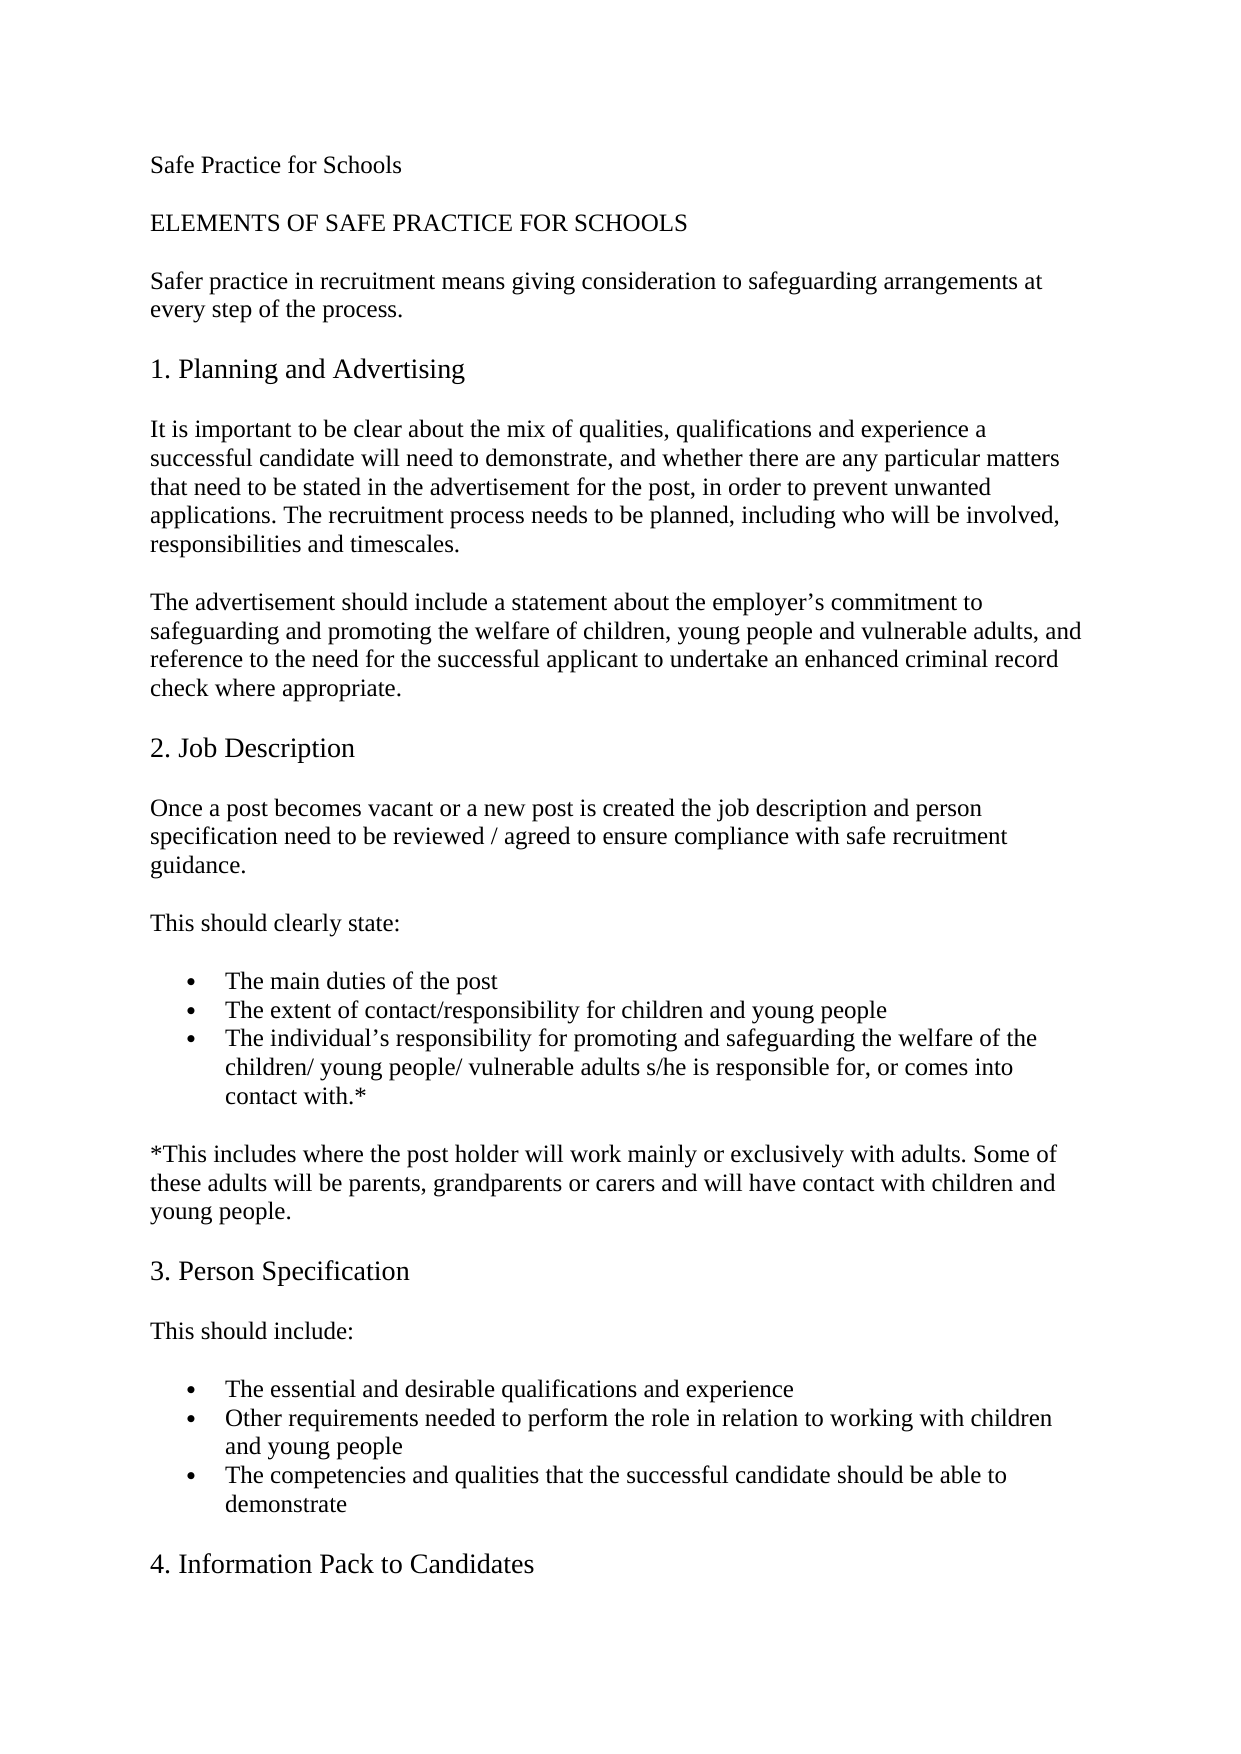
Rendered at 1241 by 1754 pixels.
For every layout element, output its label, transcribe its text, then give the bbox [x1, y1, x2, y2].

text It is important to be clear about the mix of qualities, qualifications and experience a successful candidate will need to demonstrate, and whether there are any particular matters that need to be stated in the advertisement for the post, in order to prevent unwanted applications. The recruitment process needs to be planned, including who will be involved, responsibilities and timescales. [150, 414, 1090, 558]
text 3. Person Specification [150, 1254, 1090, 1287]
text This should include: [150, 1316, 1090, 1345]
list The main duties of the post [187, 966, 1090, 995]
text 2. Job Description [150, 731, 1090, 763]
text 4. Information Pack to Candidates [150, 1547, 1090, 1579]
list Other requirements needed to perform the role in relation to working with children and young people [187, 1403, 1090, 1460]
text *This includes where the post holder will work mainly or exclusively with adults. Some of these adults will be parents, grandparents or carers and will have contact with children and young people. [150, 1139, 1090, 1225]
text The advertisement should include a statement about the employer’s commitment to safeguarding and promoting the welfare of children, young people and vulnerable adults, and reference to the need for the successful applicant to undertake an enhanced criminal record check where appropriate. [150, 587, 1090, 702]
text Once a post becomes vacant or a new post is created the job description and person specification need to be reviewed / agreed to ensure compliance with safe recruitment guidance. [150, 793, 1090, 879]
list The essential and desirable qualifications and experience [187, 1374, 1090, 1403]
text This should clearly state: [150, 908, 1090, 937]
text Safe Practice for Schools [150, 150, 1090, 179]
text 1. Planning and Advertising [150, 352, 1090, 385]
text ELEMENTS OF SAFE PRACTICE FOR SCHOOLS [150, 208, 1090, 237]
list The individual’s responsibility for promoting and safeguarding the welfare of the children/ young people/ vulnerable adults s/he is responsible for, or comes into contact with.* [187, 1023, 1090, 1110]
list The competencies and qualities that the successful candidate should be able to demonstrate [187, 1460, 1090, 1518]
text Safer practice in recruitment means giving consideration to safeguarding arrangements at every step of the process. [150, 266, 1090, 323]
list The extent of contact/responsibility for children and young people [187, 995, 1090, 1023]
